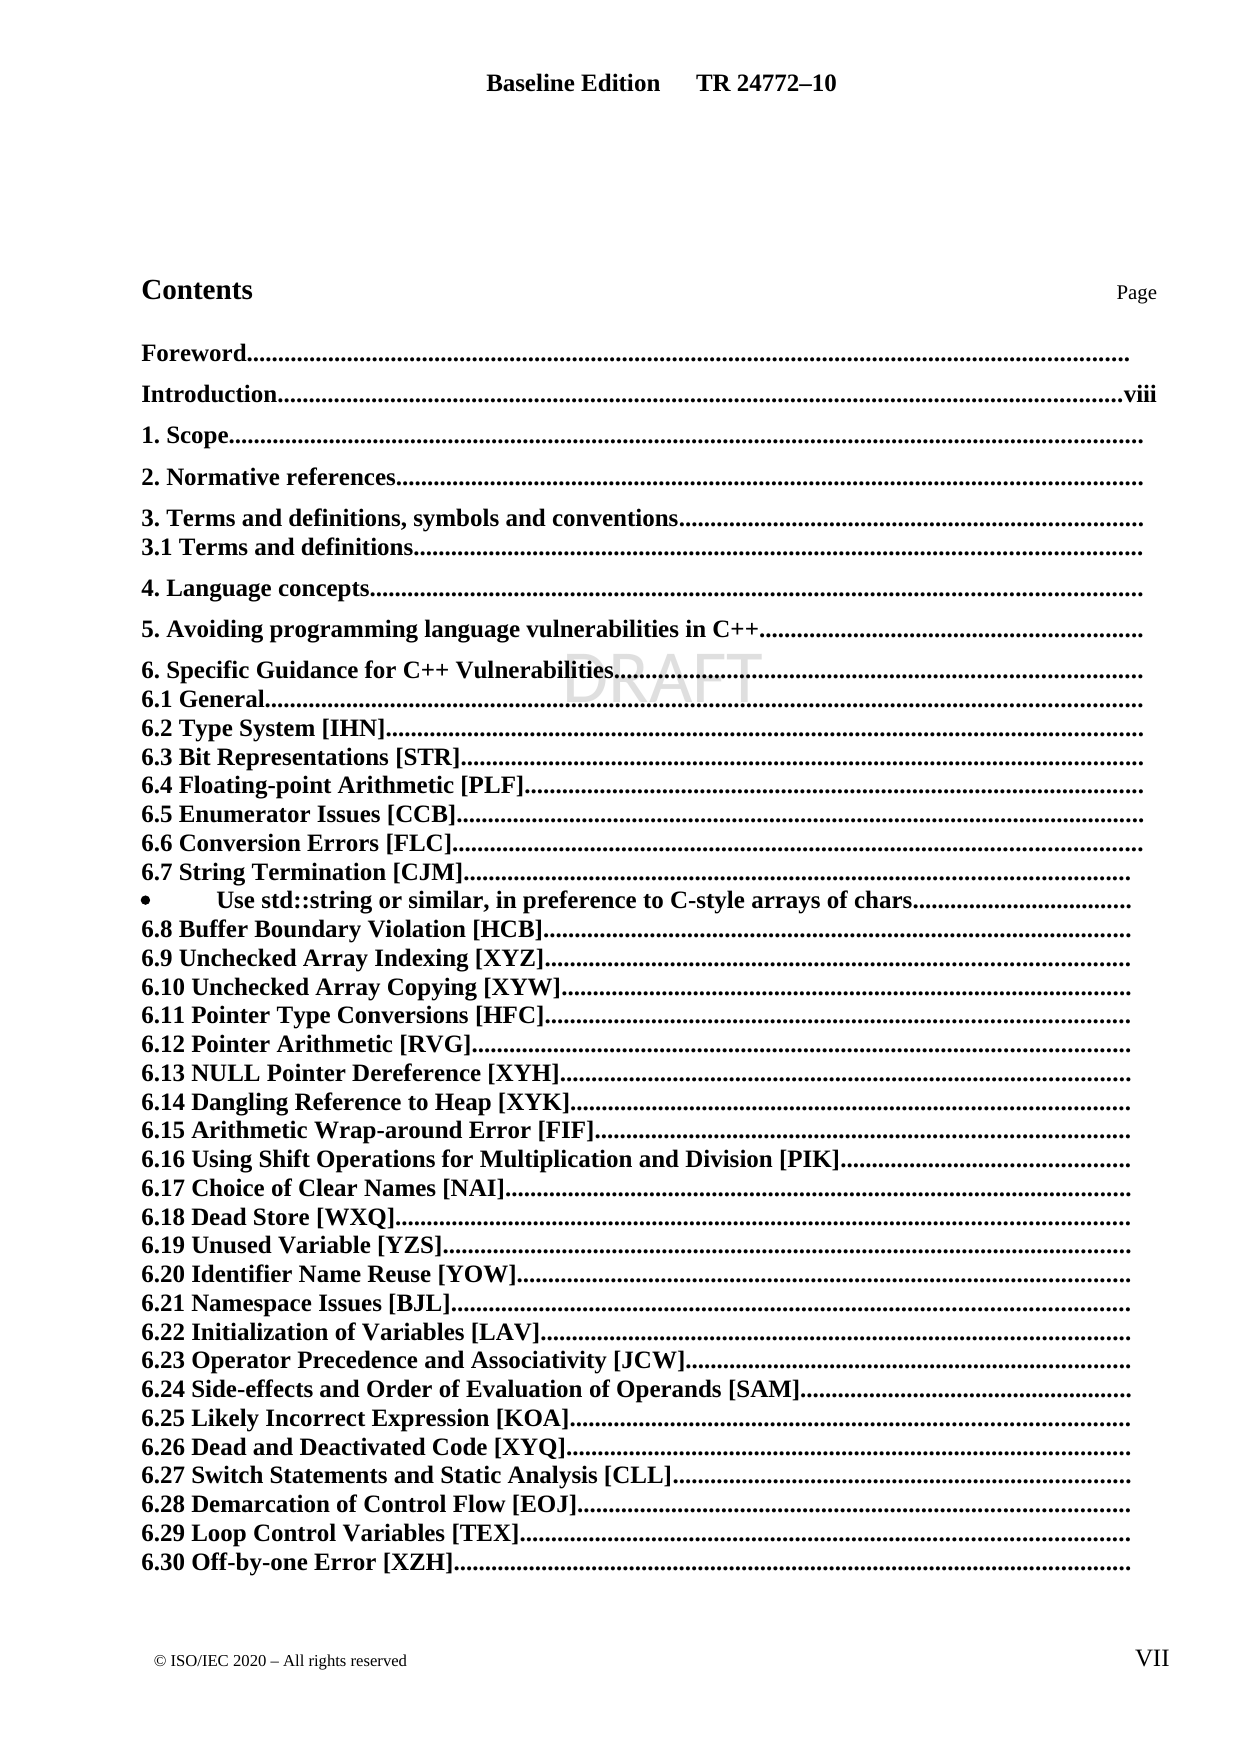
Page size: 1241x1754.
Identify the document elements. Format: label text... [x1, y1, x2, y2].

text 6.26 Dead and Deactivated Code [XYQ] 24 [141, 1432, 1129, 1461]
text 6.19 Unused Variable [YZS] 20 [141, 1231, 1129, 1259]
text 6.20 Identifier Name Reuse [YOW] 20 [141, 1259, 1129, 1288]
text  Use std::string or similar, in preference to C-style arrays of chars 11 [141, 886, 1129, 914]
text 6.4 Floating-point Arithmetic [PLF] 8 [141, 771, 1129, 799]
text 6.24 Side-effects and Order of Evaluation of Operands [SAM] 21 [141, 1374, 1129, 1403]
text 6.22 Initialization of Variables [LAV] 21 [141, 1317, 1129, 1346]
text 6.27 Switch Statements and Static Analysis [CLL] 24 [141, 1461, 1129, 1489]
text 5. Avoiding programming language vulnerabilities in C++ 4 [141, 614, 1129, 643]
text 6.2 Type System [IHN] 6 [141, 713, 1129, 742]
text 2. Normative references 1 [141, 462, 1129, 491]
text 6.30 Off-by-one Error [XZH] 27 [141, 1547, 1129, 1576]
text 6.3 Bit Representations [STR] 7 [141, 742, 1129, 771]
text 6.23 Operator Precedence and Associativity [JCW] 21 [141, 1346, 1129, 1374]
text 6.7 String Termination [CJM] 10 [141, 857, 1129, 886]
text 6.17 Choice of Clear Names [NAI] 19 [141, 1173, 1129, 1202]
text 6.5 Enumerator Issues [CCB] 8 [141, 799, 1129, 828]
text 3.1 Terms and definitions 1 [141, 532, 1129, 561]
text 6.14 Dangling Reference to Heap [XYK] 16 [141, 1087, 1129, 1116]
text 6.16 Using Shift Operations for Multiplication and Division [PIK] 18 [141, 1144, 1129, 1173]
text 4. Language concepts 4 [141, 573, 1129, 602]
text 1. Scope 1 [141, 421, 1129, 449]
text 6.6 Conversion Errors [FLC] 9 [141, 828, 1129, 857]
text 6.29 Loop Control Variables [TEX] 26 [141, 1518, 1129, 1547]
text 6.10 Unchecked Array Copying [XYW] 13 [141, 972, 1129, 1001]
text 6.9 Unchecked Array Indexing [XYZ] 12 [141, 943, 1129, 972]
text 6.11 Pointer Type Conversions [HFC] 13 [141, 1001, 1129, 1029]
text 6. Specific Guidance for C++ Vulnerabilities 6 [141, 656, 1129, 684]
text 6.28 Demarcation of Control Flow [EOJ] 25 [141, 1489, 1129, 1518]
text 6.18 Dead Store [WXQ] 19 [141, 1202, 1129, 1231]
text 3. Terms and definitions, symbols and conventions 1 [141, 503, 1129, 532]
text Foreword vii [141, 338, 1129, 367]
text 6.1 General 6 [141, 684, 1129, 713]
text 6.12 Pointer Arithmetic [RVG] 15 [141, 1029, 1129, 1058]
text Introduction viii [141, 379, 1129, 408]
text Contents Page [141, 273, 1182, 306]
text 6.21 Namespace Issues [BJL] 21 [141, 1288, 1129, 1317]
text 6.13 NULL Pointer Dereference [XYH] 16 [141, 1058, 1129, 1087]
text 6.15 Arithmetic Wrap-around Error [FIF] 18 [141, 1116, 1129, 1144]
text 6.8 Buffer Boundary Violation [HCB] 11 [141, 914, 1129, 943]
text 6.25 Likely Incorrect Expression [KOA] 22 [141, 1403, 1129, 1432]
